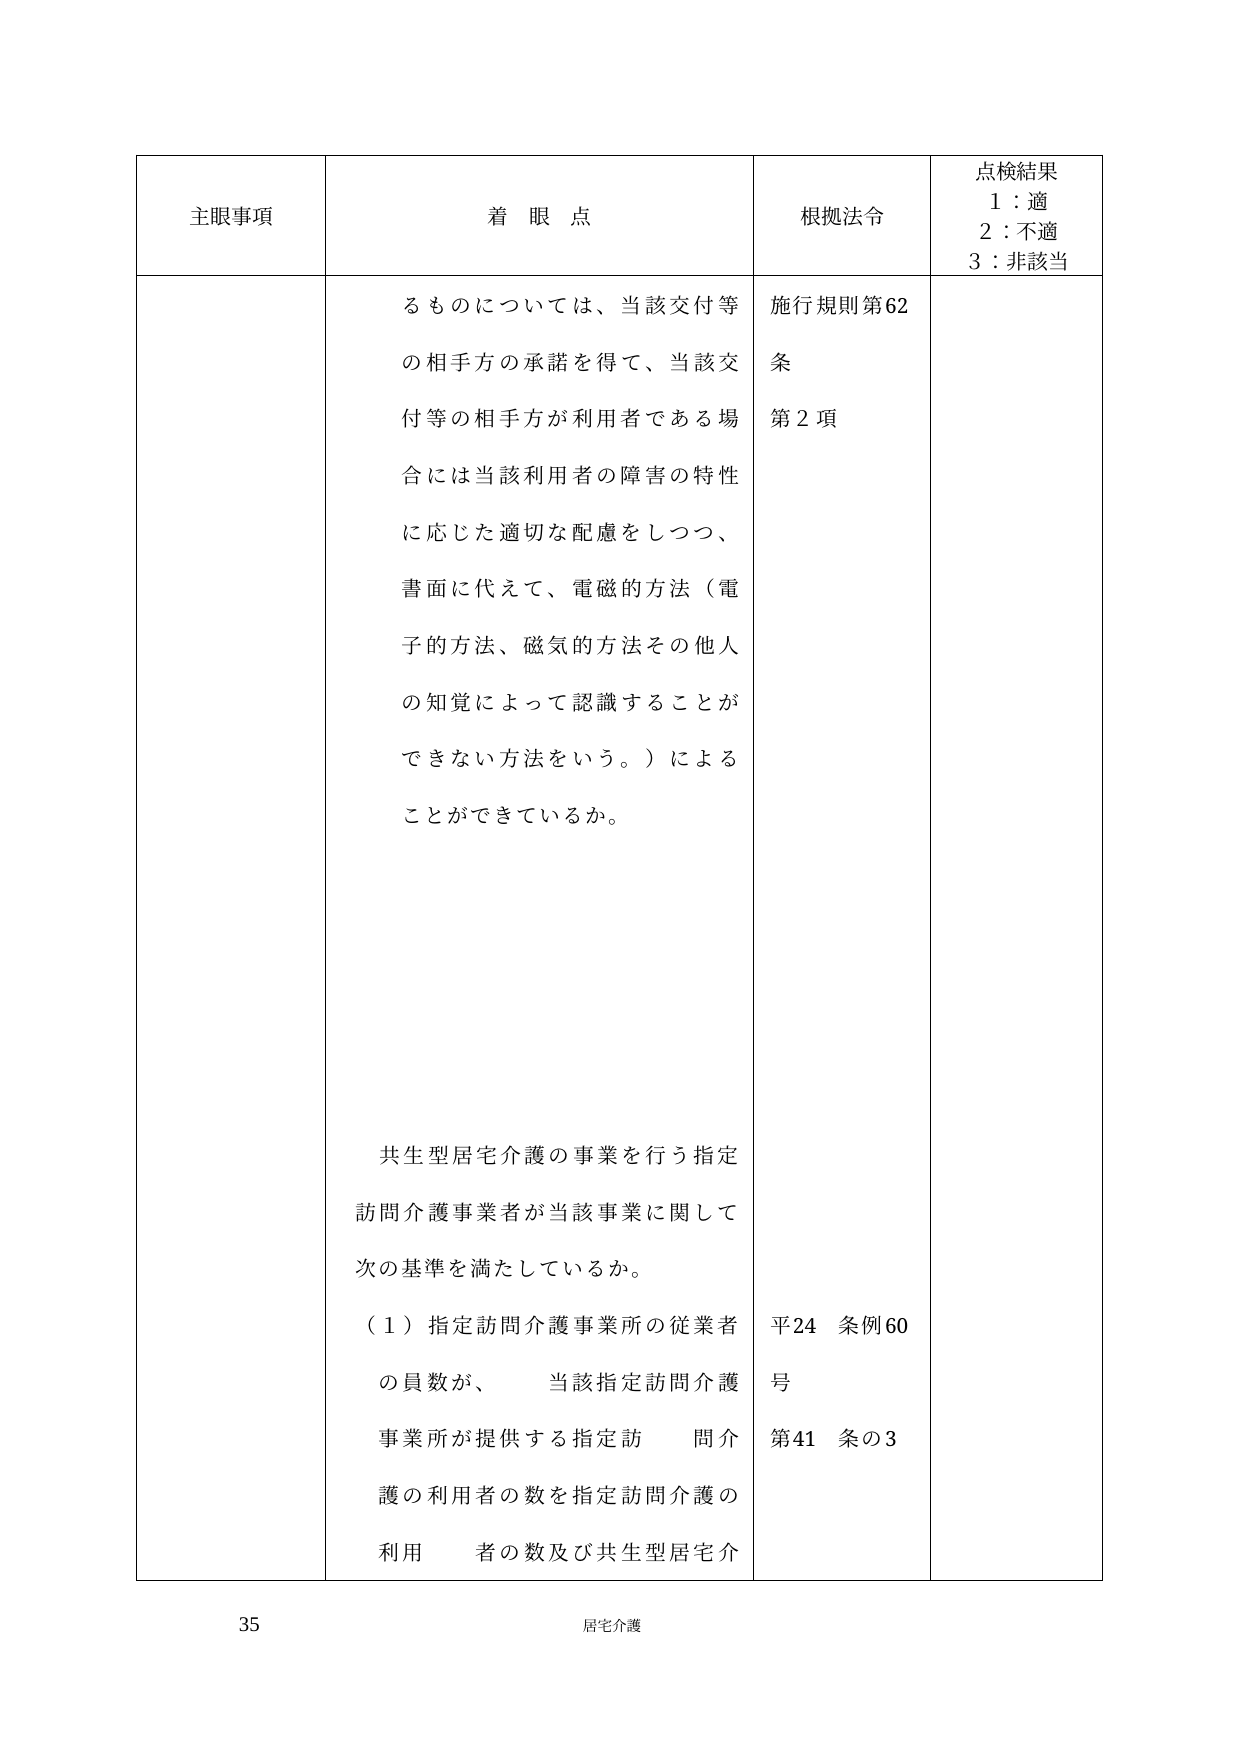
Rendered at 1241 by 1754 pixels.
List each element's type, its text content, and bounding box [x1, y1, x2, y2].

table_header 主眼事項 [137, 156, 325, 275]
table_header 根拠法令 [754, 156, 930, 275]
table_header 着 眼 点 [326, 156, 753, 275]
table_cell [931, 276, 1102, 1579]
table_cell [137, 276, 325, 1579]
table_header 点検結果 １：適 ２：不適 ３：非該当 [931, 156, 1102, 275]
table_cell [326, 276, 753, 1579]
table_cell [754, 276, 930, 1579]
